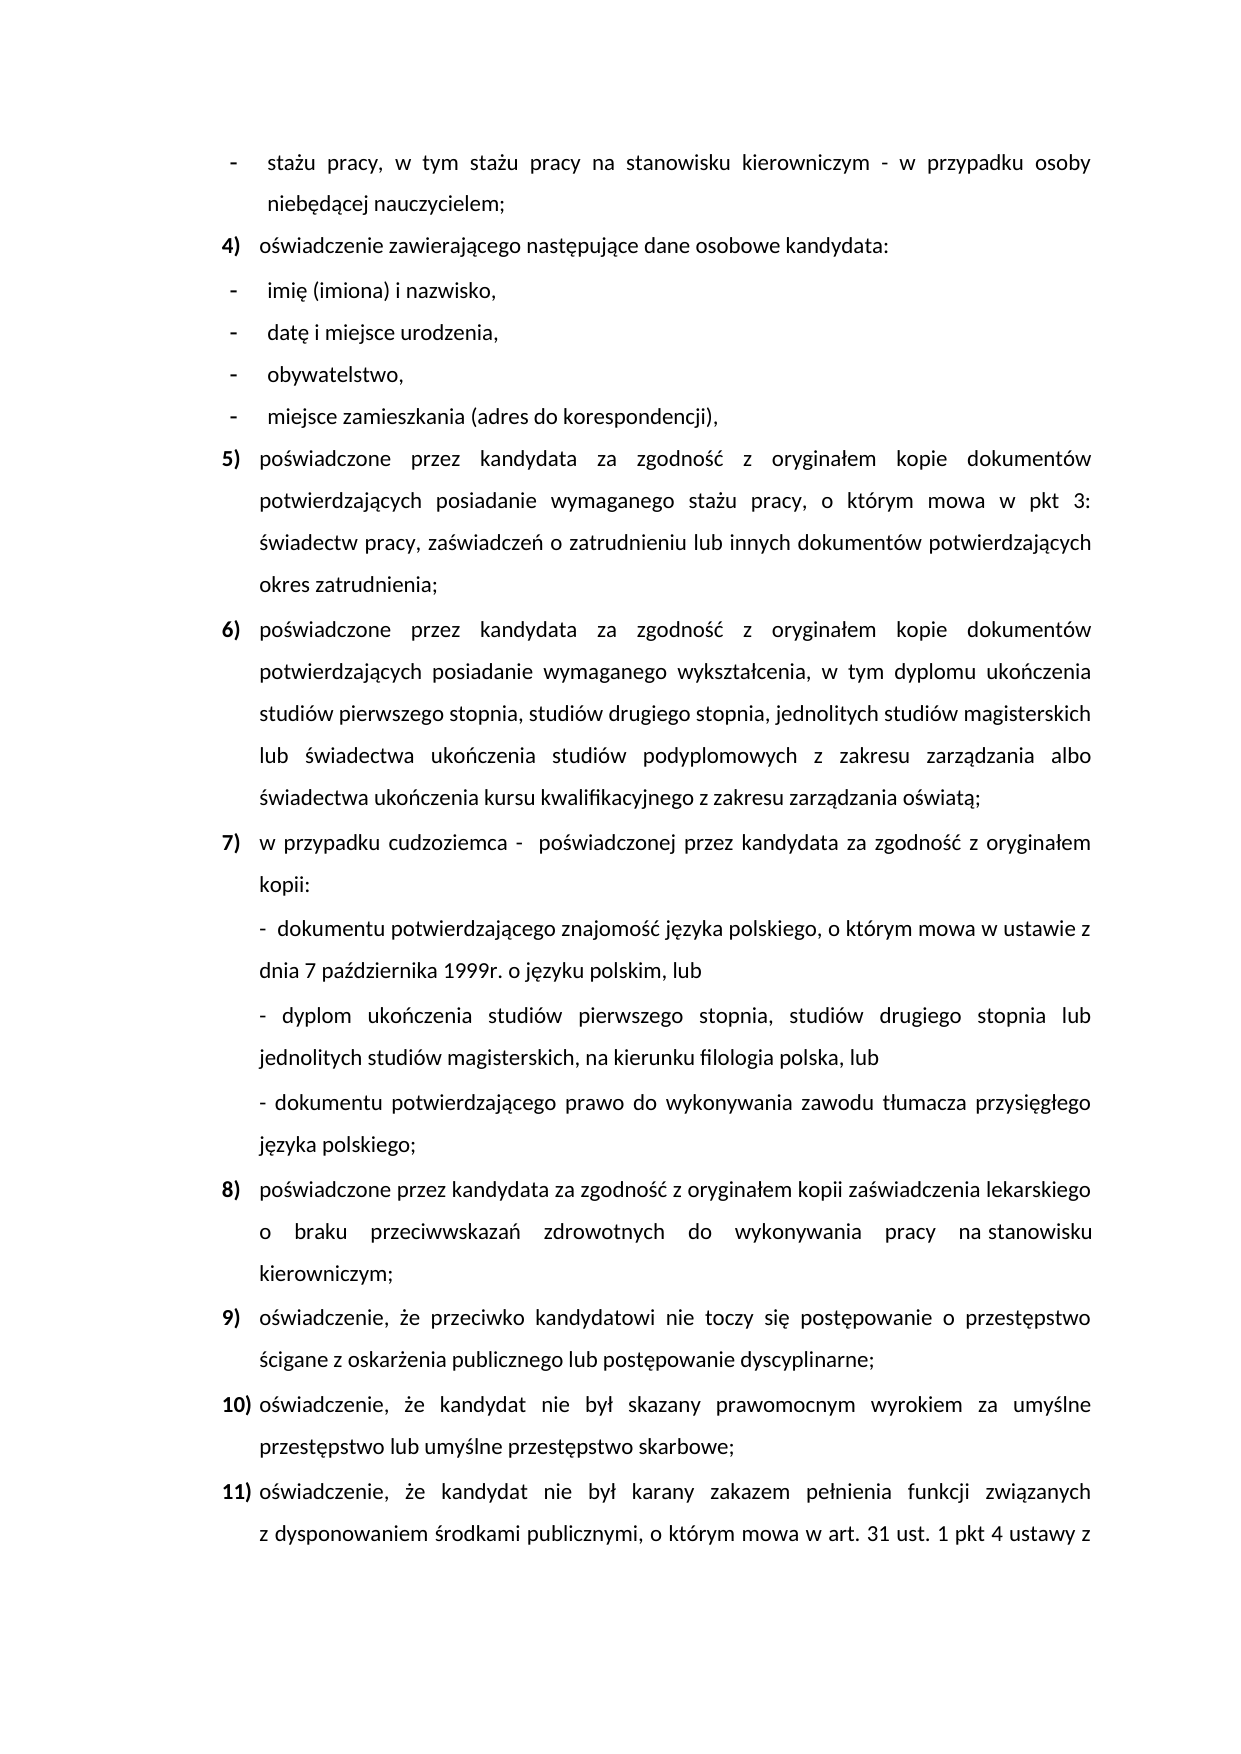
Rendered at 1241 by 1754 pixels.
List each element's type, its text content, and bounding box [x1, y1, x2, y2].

list obywatelstwo, [229, 360, 1093, 388]
list poświadczone przez kandydata za zgodność z oryginałem kopie dokumentów potwierdzających posiadanie wymaganego stażu pracy, o którym mowa w pkt 3: świadectw pracy, zaświadczeń o zatrudnieniu lub innych dokumentów potwierdzających okres zatrudnienia; [222, 444, 1093, 598]
text - dokumentu potwierdzającego znajomość języka polskiego, o którym mowa w ustawie z dnia 7 października 1999r. o języku polskim, lub [259, 914, 1093, 984]
list oświadczenie, że kandydat nie był skazany prawomocnym wyrokiem za umyślne przestępstwo lub umyślne przestępstwo skarbowe; [222, 1390, 1093, 1460]
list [222, 1477, 1093, 1547]
list imię (imiona) i nazwisko, [229, 276, 1093, 304]
text - dokumentu potwierdzającego prawo do wykonywania zawodu tłumacza przysięgłego języka polskiego; [259, 1088, 1093, 1158]
list datę i miejsce urodzenia, [229, 318, 1093, 346]
list w przypadku cudzoziemca - poświadczonej przez kandydata za zgodność z oryginałem kopii: [222, 828, 1093, 898]
list poświadczone przez kandydata za zgodność z oryginałem kopie dokumentów potwierdzających posiadanie wymaganego wykształcenia, w tym dyplomu ukończenia studiów pierwszego stopnia, studiów drugiego stopnia, jednolitych studiów magisterskich lub świadectwa ukończenia studiów podyplomowych z zakresu zarządzania albo świadectwa ukończenia kursu kwalifikacyjnego z zakresu zarządzania oświatą; [222, 615, 1093, 811]
list oświadczenie, że przeciwko kandydatowi nie toczy się postępowanie o przestępstwo ścigane z oskarżenia publicznego lub postępowanie dyscyplinarne; [222, 1303, 1093, 1373]
list oświadczenie zawierającego następujące dane osobowe kandydata: [222, 232, 1093, 259]
text - dyplom ukończenia studiów pierwszego stopnia, studiów drugiego stopnia lub jednolitych studiów magisterskich, na kierunku filologia polska, lub [259, 1001, 1093, 1071]
list poświadczone przez kandydata za zgodność z oryginałem kopii zaświadczenia lekarskiego o braku przeciwwskazań zdrowotnych do wykonywania pracy na stanowisku kierowniczym; [222, 1175, 1093, 1287]
list miejsce zamieszkania (adres do korespondencji), [229, 402, 1093, 430]
list stażu pracy, w tym stażu pracy na stanowisku kierowniczym - w przypadku osoby niebędącej nauczycielem; [229, 148, 1093, 218]
